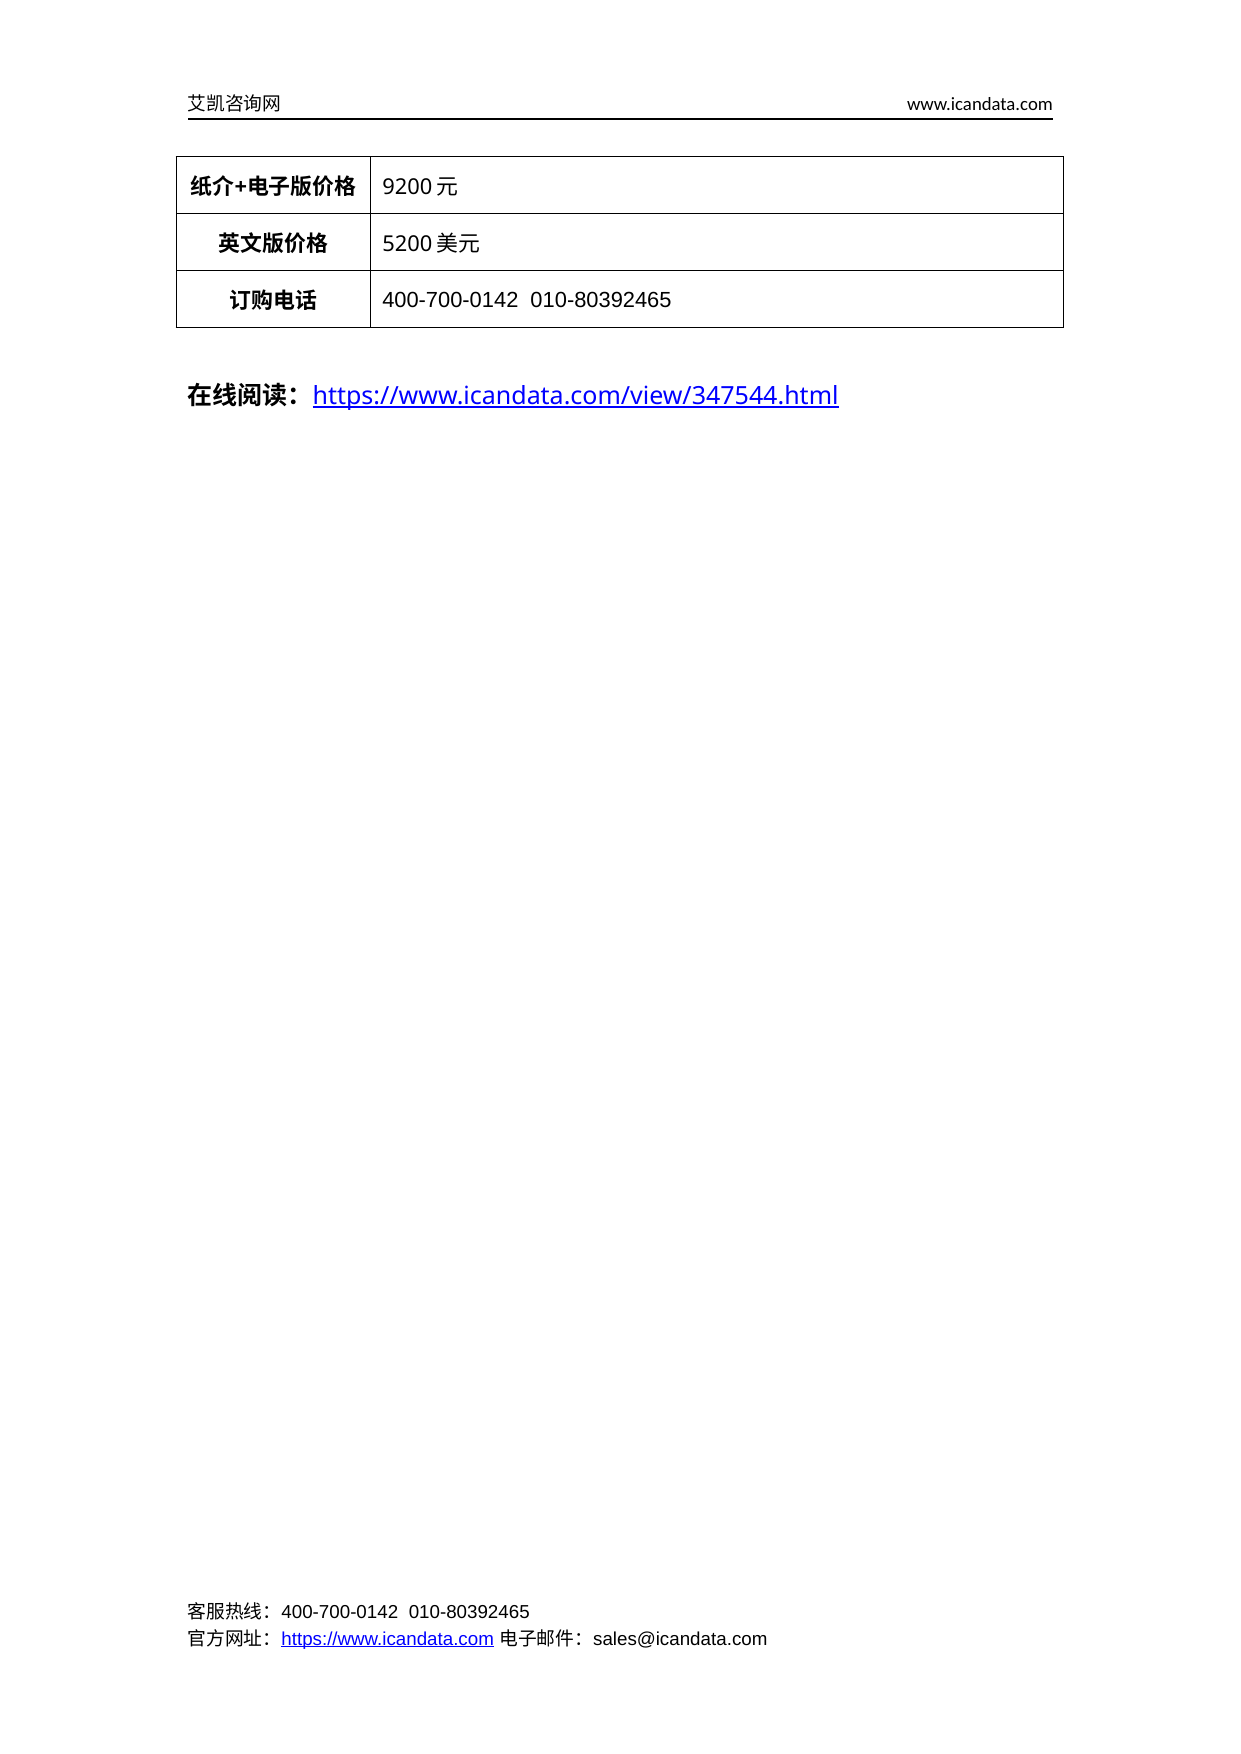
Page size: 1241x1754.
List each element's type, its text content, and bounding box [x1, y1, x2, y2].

table_cell 5200美元 [371, 214, 1063, 270]
table_cell 400-700-0142 010-80392465 [371, 271, 1063, 327]
table_cell 纸介+电子版价格 [177, 157, 370, 213]
table_cell 英文版价格 [177, 214, 370, 270]
table_cell 9200元 [371, 157, 1063, 213]
table_cell 订购电话 [177, 271, 370, 327]
text 在线阅读：https://www.icandata.com/view/347544.html [187, 361, 1053, 426]
